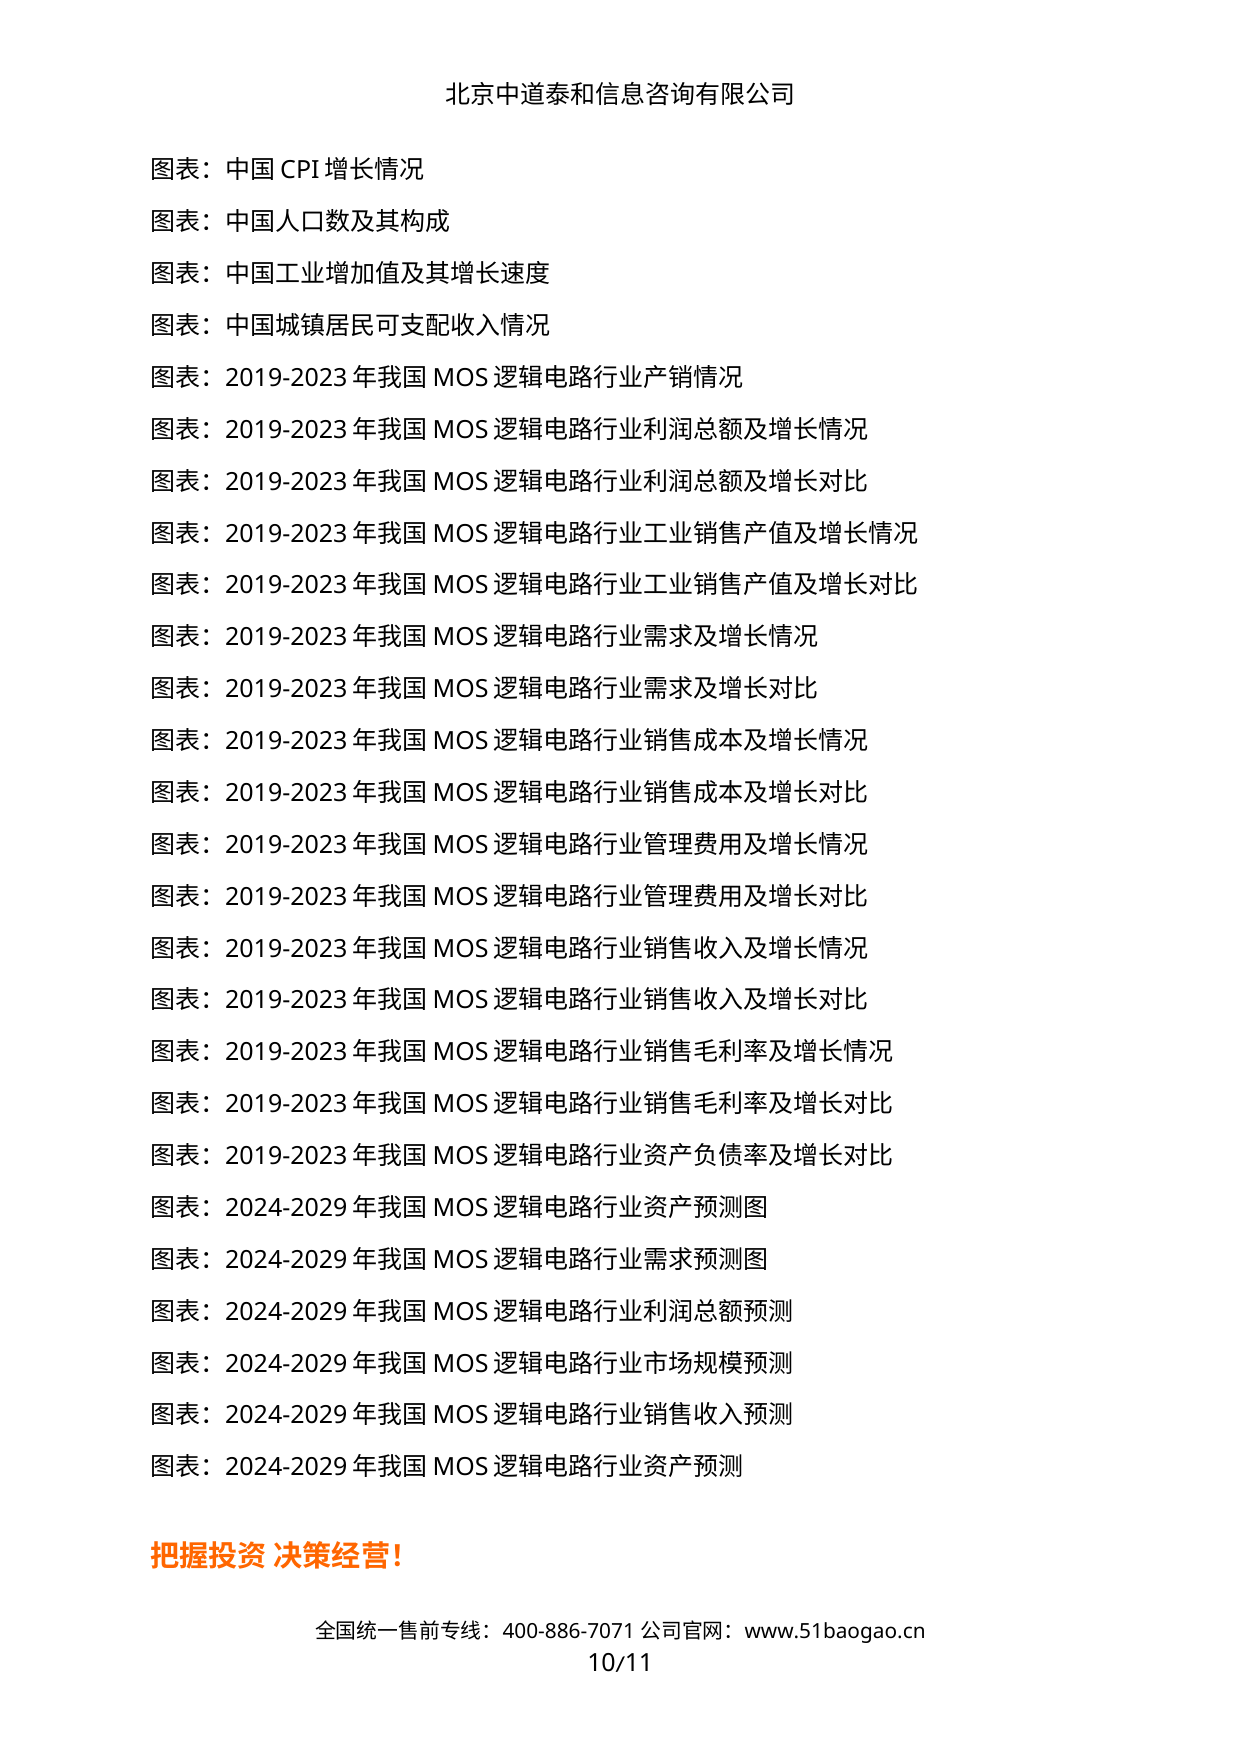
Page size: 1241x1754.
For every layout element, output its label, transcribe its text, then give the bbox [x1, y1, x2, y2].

text 图表：2019-2023年我国MOS逻辑电路行业管理费用及增长情况 [150, 824, 1090, 861]
text 图表：中国工业增加值及其增长速度 [150, 254, 1090, 290]
text 图表：2024-2029年我国MOS逻辑电路行业销售收入预测 [150, 1395, 1090, 1431]
text 图表：2019-2023年我国MOS逻辑电路行业销售收入及增长情况 [150, 928, 1090, 964]
text 图表：2019-2023年我国MOS逻辑电路行业工业销售产值及增长情况 [150, 513, 1090, 549]
text 图表：2024-2029年我国MOS逻辑电路行业资产预测图 [150, 1187, 1090, 1224]
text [150, 1499, 1090, 1575]
text 图表：2024-2029年我国MOS逻辑电路行业利润总额预测 [150, 1291, 1090, 1327]
text 图表：中国CPI增长情况 [150, 150, 1090, 186]
text 图表：中国城镇居民可支配收入情况 [150, 306, 1090, 342]
text 图表：2019-2023年我国MOS逻辑电路行业利润总额及增长情况 [150, 409, 1090, 446]
text 图表：2019-2023年我国MOS逻辑电路行业销售收入及增长对比 [150, 980, 1090, 1016]
text 图表：中国人口数及其构成 [150, 202, 1090, 238]
text 图表：2019-2023年我国MOS逻辑电路行业销售毛利率及增长对比 [150, 1084, 1090, 1120]
text 图表：2019-2023年我国MOS逻辑电路行业管理费用及增长对比 [150, 876, 1090, 912]
text 图表：2019-2023年我国MOS逻辑电路行业销售毛利率及增长情况 [150, 1032, 1090, 1068]
text 图表：2019-2023年我国MOS逻辑电路行业资产负债率及增长对比 [150, 1136, 1090, 1172]
text 图表：2019-2023年我国MOS逻辑电路行业需求及增长对比 [150, 669, 1090, 705]
text 图表：2024-2029年我国MOS逻辑电路行业市场规模预测 [150, 1343, 1090, 1379]
text 图表：2019-2023年我国MOS逻辑电路行业销售成本及增长情况 [150, 721, 1090, 757]
text 图表：2019-2023年我国MOS逻辑电路行业产销情况 [150, 357, 1090, 394]
text 图表：2019-2023年我国MOS逻辑电路行业需求及增长情况 [150, 617, 1090, 653]
text 图表：2019-2023年我国MOS逻辑电路行业销售成本及增长对比 [150, 772, 1090, 809]
text 图表：2019-2023年我国MOS逻辑电路行业利润总额及增长对比 [150, 461, 1090, 497]
text 图表：2019-2023年我国MOS逻辑电路行业工业销售产值及增长对比 [150, 565, 1090, 601]
text 图表：2024-2029年我国MOS逻辑电路行业需求预测图 [150, 1239, 1090, 1276]
text 图表：2024-2029年我国MOS逻辑电路行业资产预测 [150, 1447, 1090, 1483]
